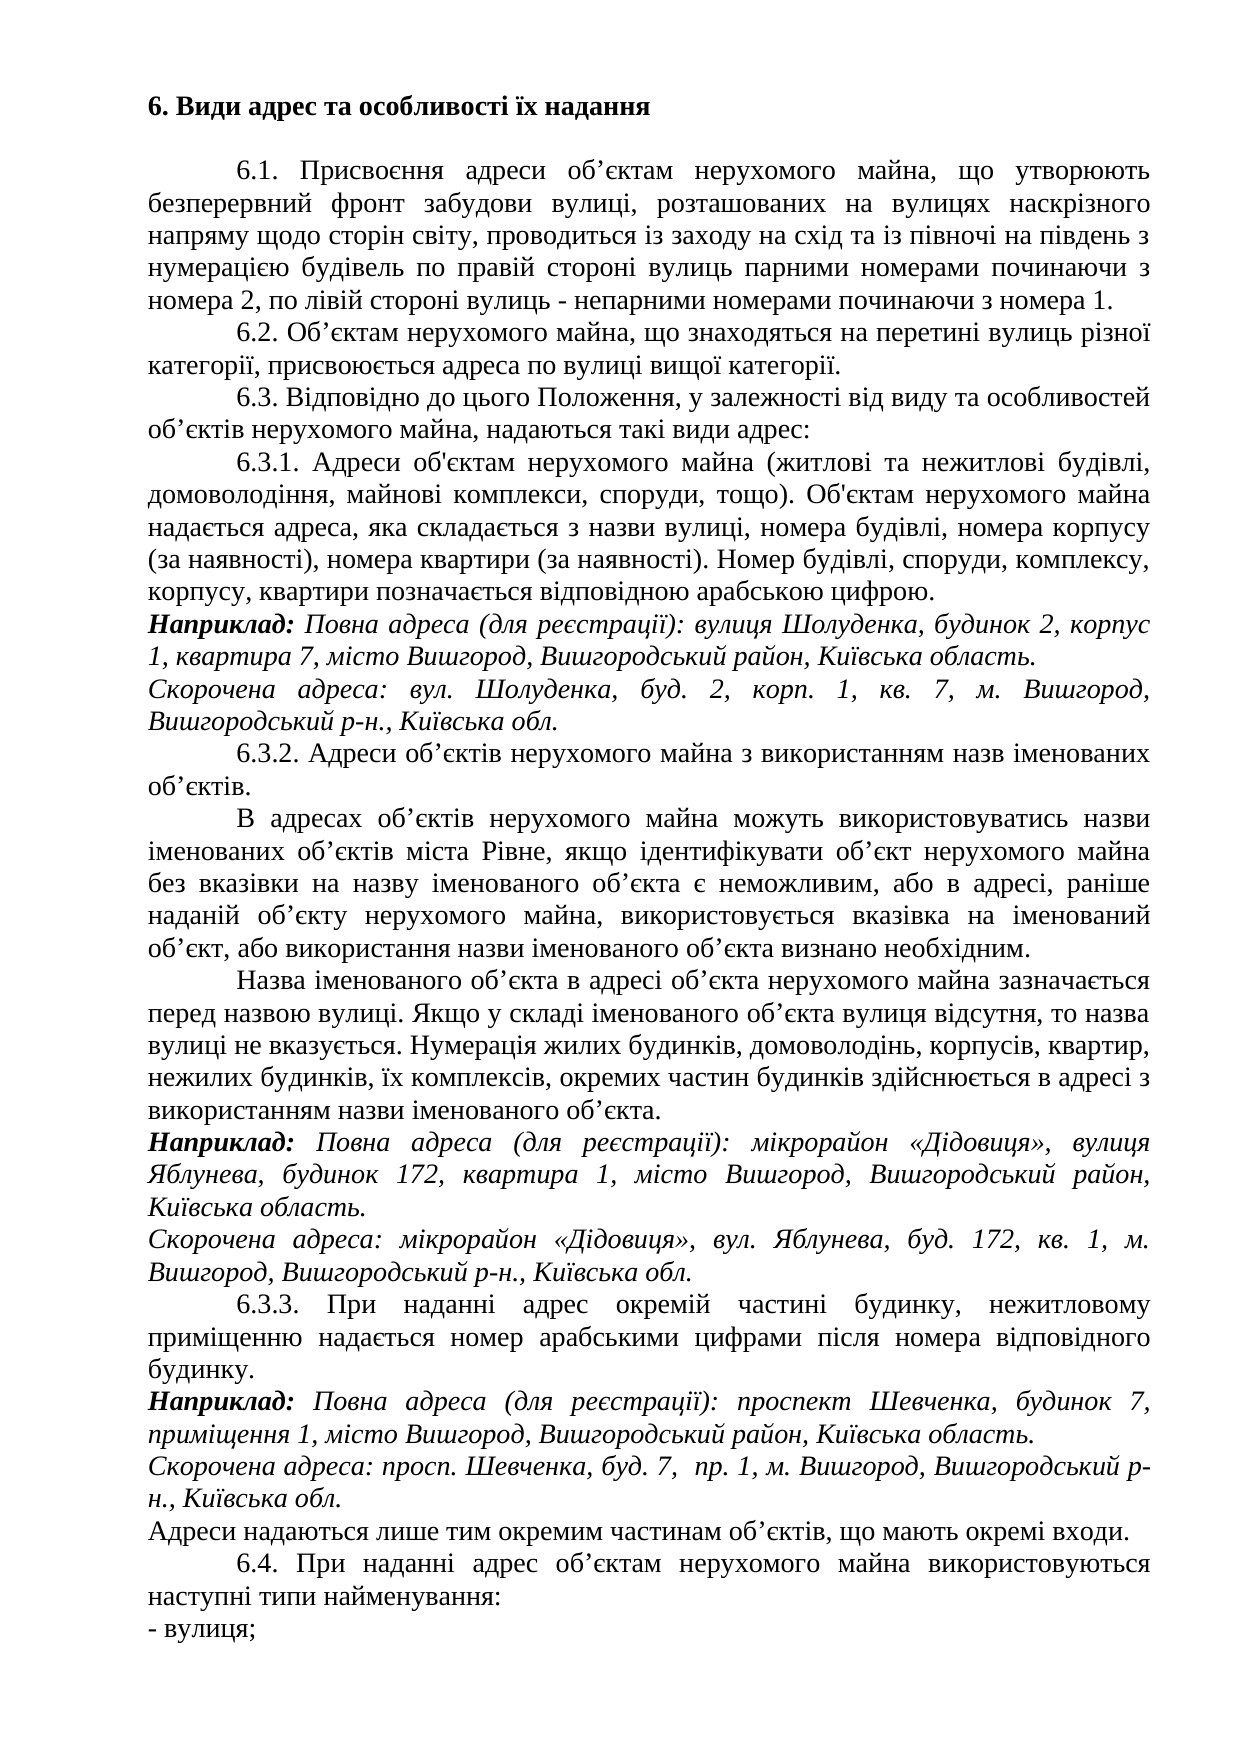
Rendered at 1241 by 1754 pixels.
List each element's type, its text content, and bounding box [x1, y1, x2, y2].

text - вулиця; [148, 1611, 1152, 1643]
text 6.4. При наданні адрес об’єктам нерухомого майна використовуються наступні типи найменування: [148, 1546, 1152, 1611]
text 6.1. Присвоєння адреси об’єктам нерухомого майна, що утворюють безперервний фронт забудови вулиці, розташованих на вулицях наскрізного напряму щодо сторін світу, проводиться із заходу на схід та із півночі на південь з нумерацією будівель по правій стороні вулиць парними номерами починаючи з номера 2, по лівій стороні вулиць - непарними номерами починаючи з номера 1. [148, 153, 1152, 315]
text Адреси надаються лише тим окремим частинам об’єктів, що мають окремі входи. [148, 1514, 1152, 1546]
text Скорочена адреса: просп. Шевченка, буд. 7, пр. 1, м. Вишгород, Вишгородський р-н., Київська обл. [148, 1449, 1152, 1514]
text 6.3.3. При наданні адрес окремій частині будинку, нежитловому приміщенню надається номер арабськими цифрами після номера відповідного будинку. [148, 1287, 1152, 1384]
text 6.2. Об’єктам нерухомого майна, що знаходяться на перетині вулиць різної категорії, присвоюється адреса по вулиці вищої категорії. [148, 315, 1152, 380]
text 6. Види адрес та особливості їх надання [148, 88, 1152, 121]
text Скорочена адреса: вул. Шолуденка, буд. 2, корп. 1, кв. 7, м. Вишгород, Вишгородський р-н., Київська обл. [148, 672, 1152, 736]
text В адресах об’єктів нерухомого майна можуть використовуватись назви іменованих об’єктів міста Рівне, якщо ідентифікувати об’єкт нерухомого майна без вказівки на назву іменованого об’єкта є неможливим, або в адресі, раніше наданій об’єкту нерухомого майна, використовується вказівка на іменований об’єкт, або використання назви іменованого об’єкта визнано необхідним. [148, 801, 1152, 963]
text Наприклад: Повна адреса (для реєстрації): вулиця Шолуденка, будинок 2, корпус 1, квартира 7, місто Вишгород, Вишгородський район, Київська область. [148, 607, 1152, 672]
text Наприклад: Повна адреса (для реєстрації): проспект Шевченка, будинок 7, приміщення 1, місто Вишгород, Вишгородський район, Київська область. [148, 1384, 1152, 1449]
text Наприклад: Повна адреса (для реєстрації): мікрорайон «Дідовиця», вулиця Яблунева, будинок 172, квартира 1, місто Вишгород, Вишгородський район, Київська область. [148, 1125, 1152, 1222]
text 6.3. Відповідно до цього Положення, у залежності від виду та особливостей об’єктів нерухомого майна, надаються такі види адрес: [148, 380, 1152, 445]
text 6.3.2. Адреси об’єктів нерухомого майна з використанням назв іменованих об’єктів. [148, 736, 1152, 801]
text 6.3.1. Адреси об'єктам нерухомого майна (житлові та нежитлові будівлі, домоволодіння, майнові комплекси, споруди, тощо). Об'єктам нерухомого майна надається адреса, яка складається з назви вулиці, номера будівлі, номера корпусу (за наявності), номера квартири (за наявності). Номер будівлі, споруди, комплексу, корпусу, квартири позначається відповідною арабською цифрою. [148, 445, 1152, 607]
text Скорочена адреса: мікрорайон «Дідовиця», вул. Яблунева, буд. 172, кв. 1, м. Вишгород, Вишгородський р-н., Київська обл. [148, 1222, 1152, 1287]
text Назва іменованого об’єкта в адресі об’єкта нерухомого майна зазначається перед назвою вулиці. Якщо у складі іменованого об’єкта вулиця відсутня, то назва вулиці не вказується. Нумерація жилих будинків, домоволодінь, корпусів, квартир, нежилих будинків, їх комплексів, окремих частин будинків здійснюється в адресі з використанням назви іменованого об’єкта. [148, 963, 1152, 1125]
